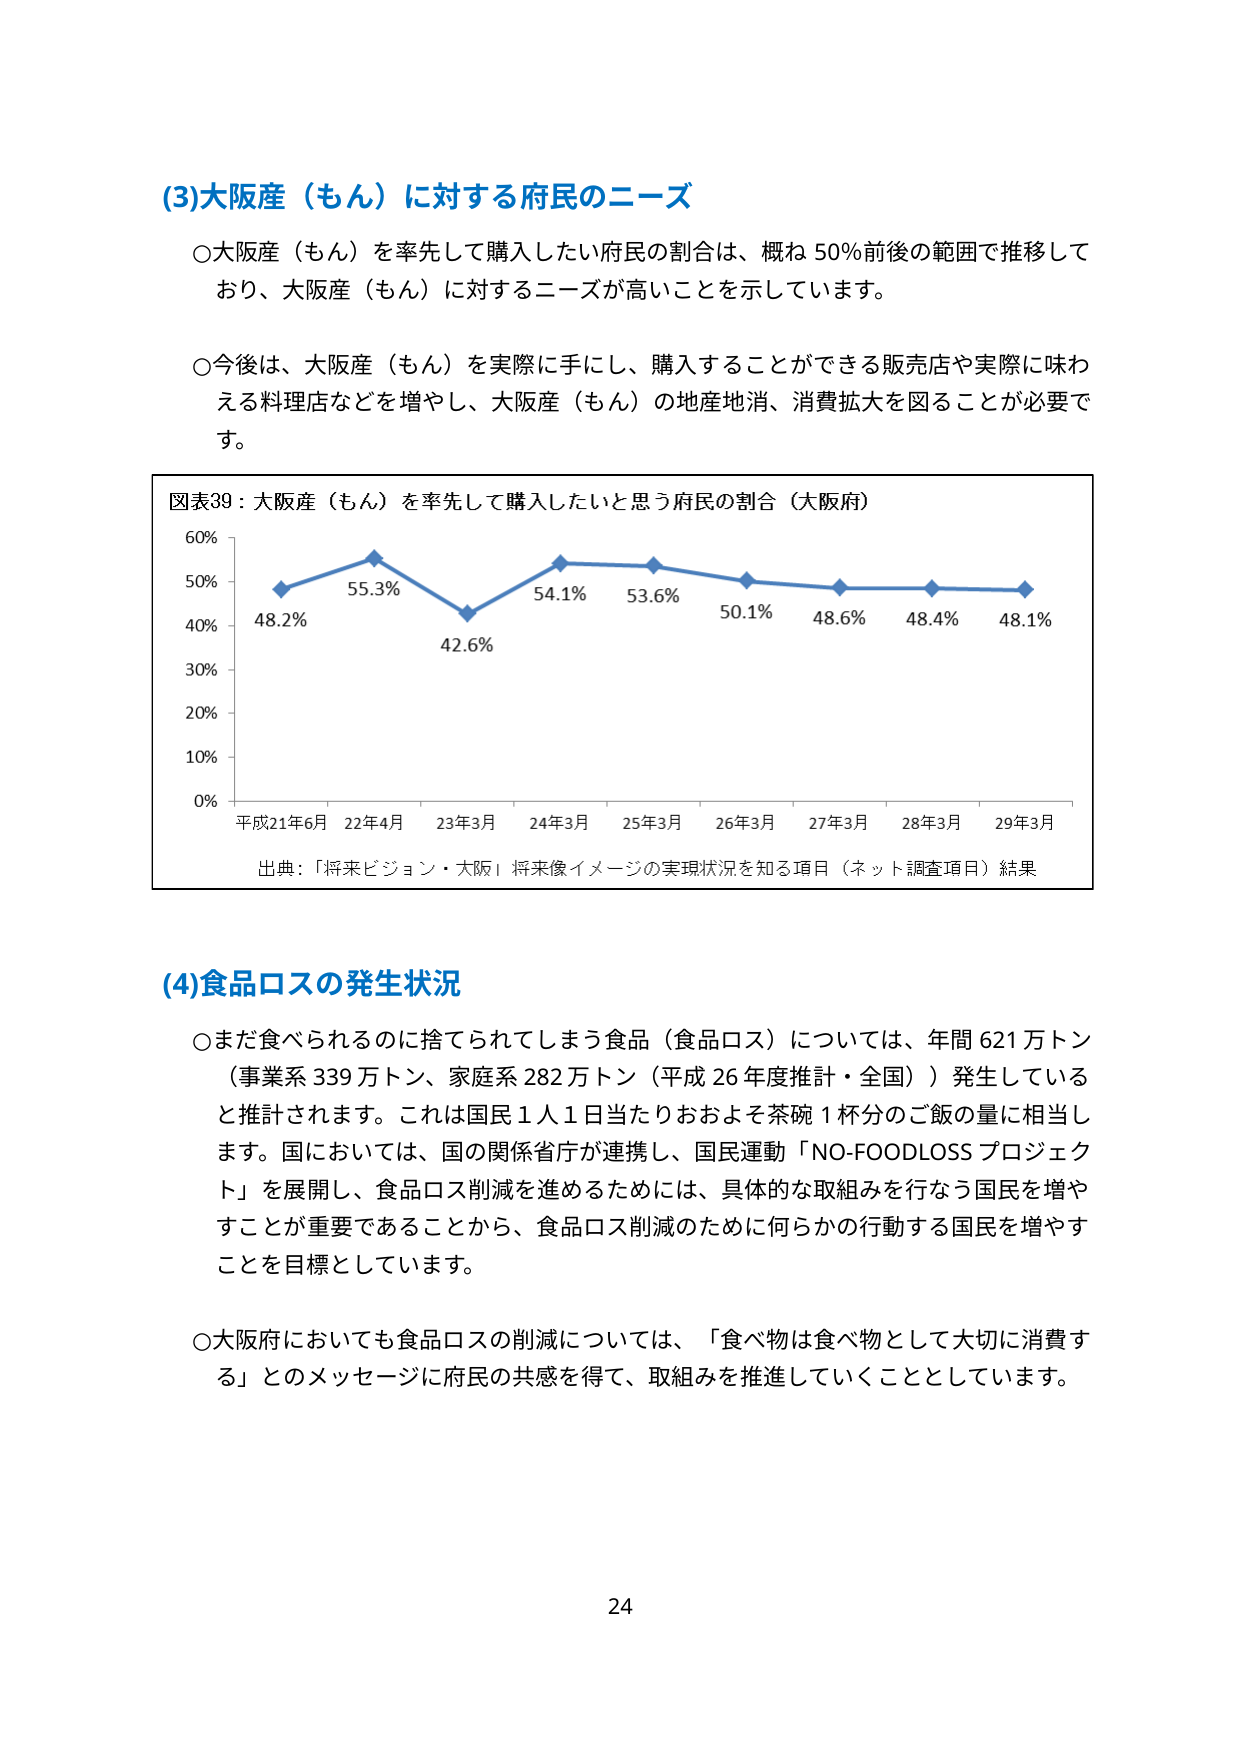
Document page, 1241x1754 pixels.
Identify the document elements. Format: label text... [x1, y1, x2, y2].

picture [151, 474, 1094, 890]
text ○まだ食べられるのに捨てられてしまう食品（食品ロス）については、年間621万トン（事業系339万トン、家庭系282万トン（平成26年度推計・全国））発生していると推計されます。これは国民１人１日当たりおおよそ茶碗1杯分のご飯の量に相当します。国においては、国の関係省庁が連携し、国民運動「NO-FOODLOSSプロジェクト」を展開し、食品ロス削減を進めるためには、具体的な取組みを行なう国民を増やすことが重要であることから、食品ロス削減のために何らかの行動する国民を増やすことを目標としています。 [192, 1019, 1092, 1282]
text ○大阪府においても食品ロスの削減については、「食べ物は食べ物として大切に消費する」とのメッセージに府民の共感を得て、取組みを推進していくこととしています。 [192, 1319, 1092, 1394]
subtitle (3)大阪産（もん）に対する府民のニーズ [148, 157, 1092, 232]
subtitle (4)食品ロスの発生状況 [148, 944, 1092, 1019]
text ○今後は、大阪産（もん）を実際に手にし、購入することができる販売店や実際に味わえる料理店などを増やし、大阪産（もん）の地産地消、消費拡大を図ることが必要です。 [192, 344, 1092, 457]
text ○大阪産（もん）を率先して購入したい府民の割合は、概ね50％前後の範囲で推移しており、大阪産（もん）に対するニーズが高いことを示しています。 [192, 232, 1092, 307]
